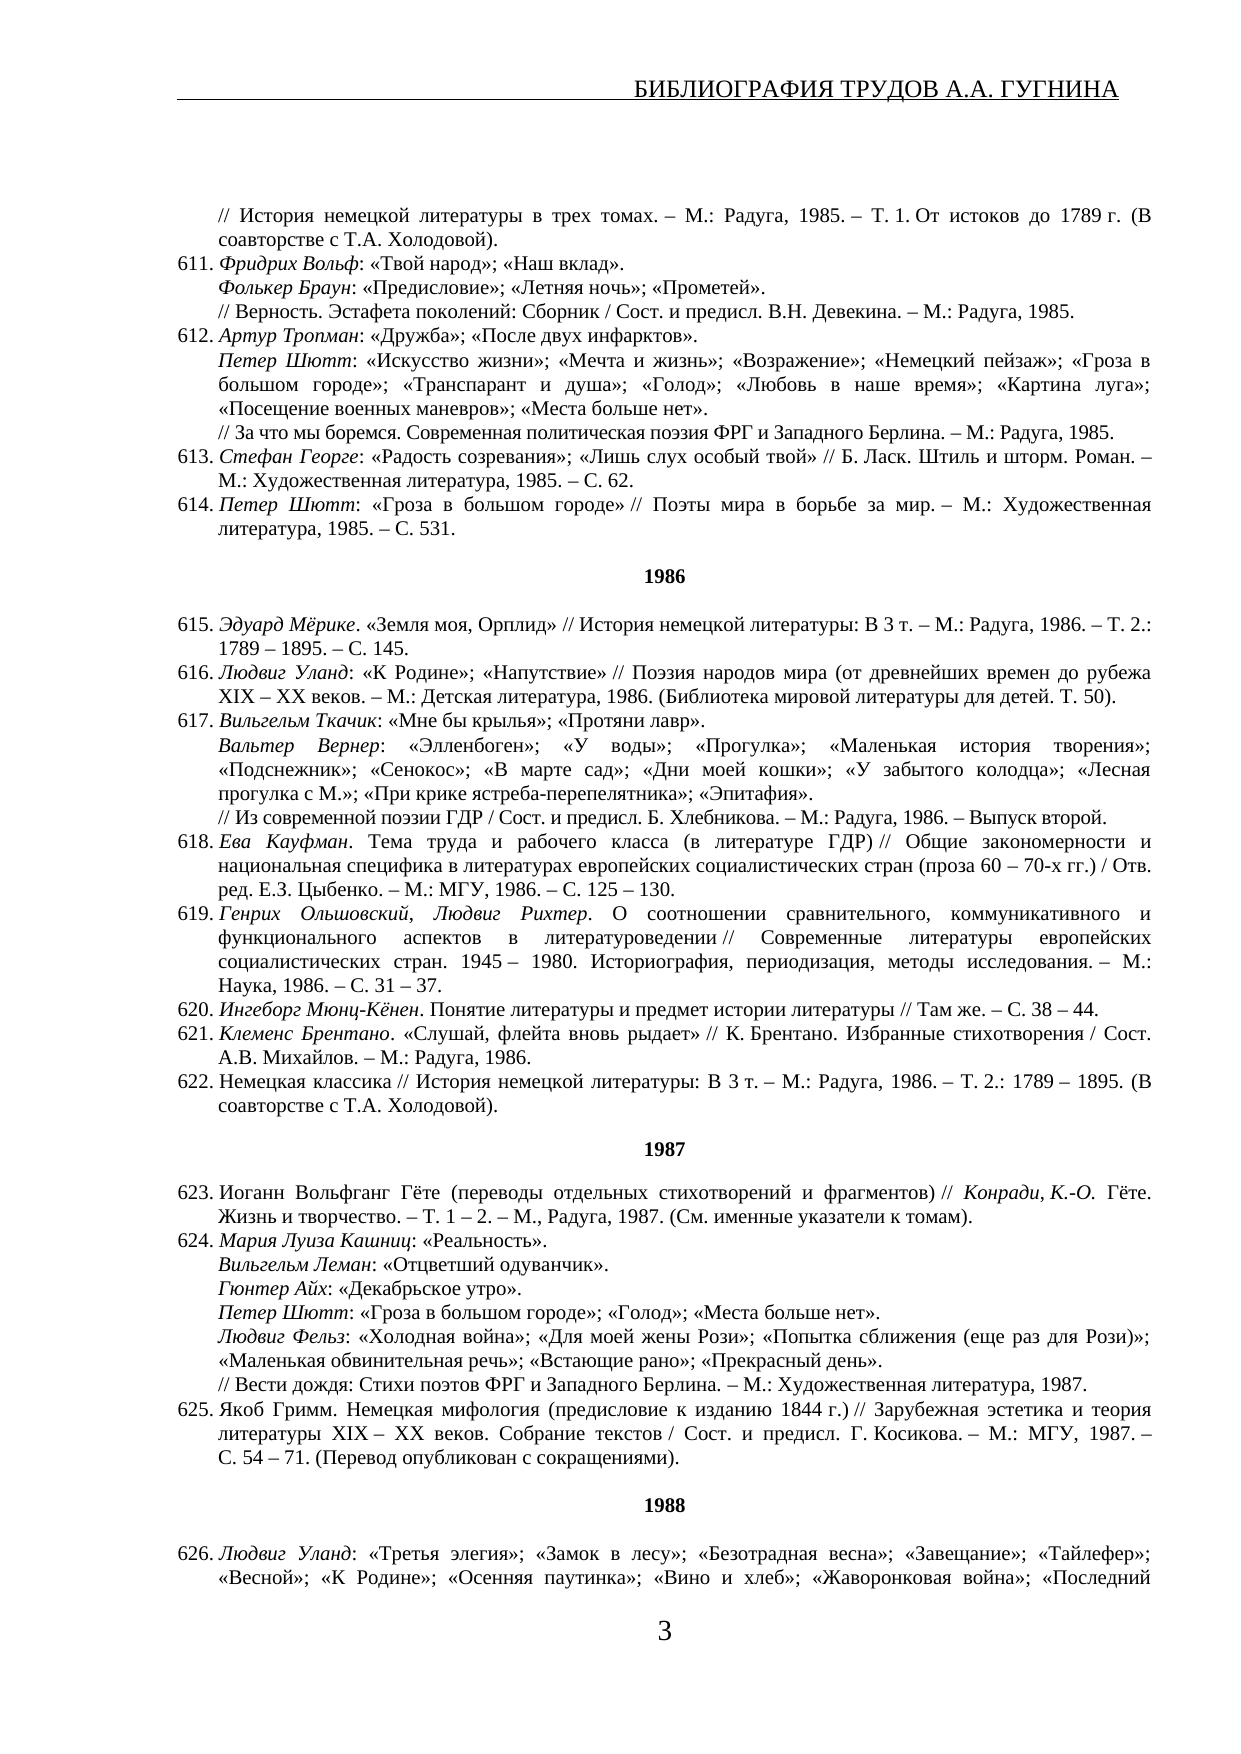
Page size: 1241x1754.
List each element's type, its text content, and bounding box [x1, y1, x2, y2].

text 611. Фридрих Вольф: «Твой народ»; «Наш вклад». [177, 251, 1152, 275]
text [177, 1541, 1152, 1589]
text 623. Иоганн Вольфганг Гёте (переводы отдельных стихотворений и фрагментов) // Конради, К.-О. Гёте. Жизнь и творчество. – Т. 1 – 2. – М., Радуга, 1987. (См. именные указатели к томам). [177, 1180, 1152, 1228]
text Петер Шютт: «Искусство жизни»; «Мечта и жизнь»; «Возражение»; «Немецкий пейзаж»; «Гроза в большом городе»; «Транспарант и душа»; «Голод»; «Любовь в наше время»; «Картина луга»; «Посещение военных маневров»; «Места больше нет». [218, 347, 1152, 420]
text // За что мы боремся. Современная политическая поэзия ФРГ и Западного Берлина. – М.: Радуга, 1985. [218, 420, 1152, 444]
text Вальтер Вернер: «Элленбоген»; «У воды»; «Прогулка»; «Маленькая история творения»; «Подснежник»; «Сенокос»; «В марте сад»; «Дни моей кошки»; «У забытого колодца»; «Лесная прогулка с М.»; «При крике ястреба-перепелятника»; «Эпитафия». [218, 732, 1152, 805]
text Фолькер Браун: «Предисловие»; «Летняя ночь»; «Прометей». [218, 275, 1152, 299]
text Петер Шютт: «Гроза в большом городе»; «Голод»; «Места больше нет». [218, 1300, 1152, 1324]
text // Вести дождя: Стихи поэтов ФРГ и Западного Берлина. – М.: Художественная литература, 1987. [218, 1372, 1152, 1396]
text 1987 [177, 1137, 1152, 1161]
text 1986 [177, 564, 1152, 588]
text // История немецкой литературы в трех томах. – М.: Радуга, 1985. – Т. 1. От истоков до . (В соавторстве с Т.А. Холодовой). [218, 203, 1152, 251]
text 615. Эдуард Мёрике. «Земля моя, Орплид» // История немецкой литературы: В 3 т. – М.: Радуга, 1986. – Т. 2.: 1789 – 1895. – С. 145. [177, 612, 1152, 660]
text 621. Клеменс Брентано. «Слушай, флейта вновь рыдает» // К. Брентано. Избранные стихотворения / Сост. А.В. Михайлов. – М.: Радуга, 1986. [177, 1021, 1152, 1069]
text 617. Вильгельм Ткачик: «Мне бы крылья»; «Протяни лавр». [177, 708, 1152, 732]
text 624. Мария Луиза Кашниц: «Реальность». [177, 1228, 1152, 1252]
text 612. Артур Тропман: «Дружба»; «После двух инфарктов». [177, 323, 1152, 347]
text 619. Генрих Ольшовский, Людвиг Рихтер. О соотношении сравнительного, коммуникативного и функционального аспектов в литературоведении // Современные литературы европейских социалистических стран. 1945 – 1980. Историография, периодизация, методы исследования. – М.: Наука, 1986. – С. 31 – 37. [177, 901, 1152, 997]
text Людвиг Фельз: «Холодная война»; «Для моей жены Рози»; «Попытка сближения (еще раз для Рози)»; «Маленькая обвинительная речь»; «Встающие рано»; «Прекрасный день». [218, 1324, 1152, 1372]
text Вильгельм Леман: «Отцветший одуванчик». [218, 1252, 1152, 1276]
text // Верность. Эстафета поколений: Сборник / Сост. и предисл. В.Н. Девекина. – М.: Радуга, 1985. [218, 299, 1152, 323]
text // Из современной поэзии ГДР / Сост. и предисл. Б. Хлебникова. – М.: Радуга, 1986. – Выпуск второй. [218, 805, 1152, 829]
text 622. Немецкая классика // История немецкой литературы: В 3 т. – М.: Радуга, 1986. – Т. 2.: 1789 – 1895. (В соавторстве с Т.А. Холодовой). [177, 1069, 1152, 1117]
text 614. Петер Шютт: «Гроза в большом городе» // Поэты мира в борьбе за мир. – М.: Художественная литература, 1985. – С. 531. [177, 492, 1152, 540]
text 1988 [177, 1493, 1152, 1517]
text 618. Ева Кауфман. Тема труда и рабочего класса (в литературе ГДР) // Общие закономерности и национальная специфика в литературах европейских социалистических стран (проза 60 – 70-х гг.) / Отв. ред. Е.З. Цыбенко. – М.: МГУ, 1986. – С. 125 – 130. [177, 829, 1152, 901]
text 616. Людвиг Уланд: «К Родине»; «Напутствие» // Поэзия народов мира (от древнейших времен до рубежа XIX – XX веков. – М.: Детская литература, 1986. (Библиотека мировой литературы для детей. Т. 50). [177, 660, 1152, 708]
text Гюнтер Айх: «Декабрьское утро». [218, 1276, 1152, 1300]
text 625. Якоб Гримм. Немецкая мифология (предисловие к изданию .) // Зарубежная эстетика и теория литературы XIX – XX веков. Собрание текстов / Сост. и предисл. Г. Косикова. – М.: МГУ, 1987. – С. 54 – 71. (Перевод опубликован с сокращениями). [177, 1396, 1152, 1469]
text 620. Ингеборг Мюнц-Кёнен. Понятие литературы и предмет истории литературы // Там же. – С. 38 – 44. [177, 997, 1152, 1021]
text 613. Стефан Георге: «Радость созревания»; «Лишь слух особый твой» // Б. Ласк. Штиль и шторм. Роман. – М.: Художественная литература, 1985. – С. 62. [177, 444, 1152, 492]
